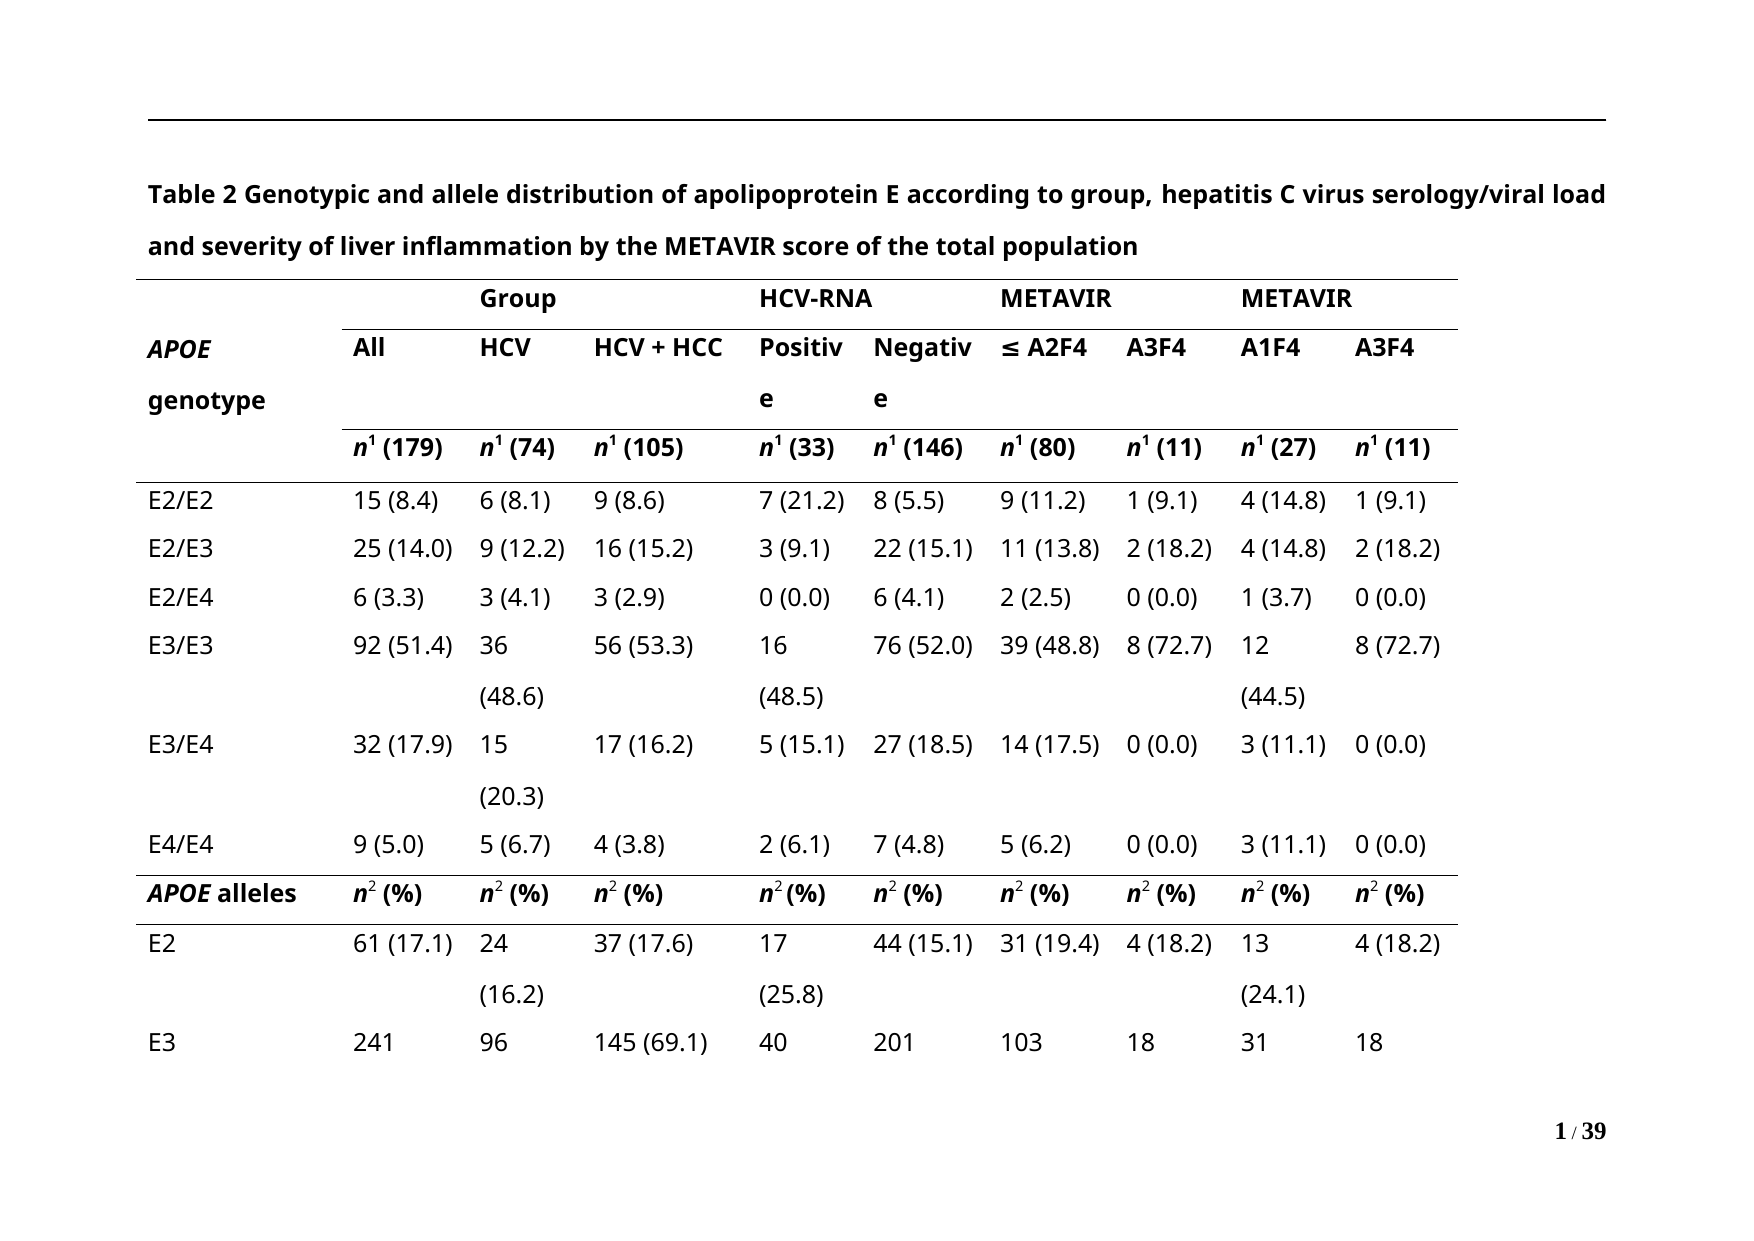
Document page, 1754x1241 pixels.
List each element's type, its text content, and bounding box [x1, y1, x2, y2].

table_cell HCV [468, 330, 582, 429]
table_cell 8 (72.7) [1115, 628, 1229, 727]
table_cell 17 (25.8) [748, 925, 862, 1025]
table_header APOE genotype [136, 280, 342, 482]
table_cell 31 (57.4) [1229, 1025, 1343, 1059]
table_cell ≤ A2F4 [989, 330, 1115, 429]
table_cell 145 (69.1) [582, 1025, 748, 1059]
table_cell 7 (4.8) [862, 827, 989, 875]
table_cell 6 (4.1) [862, 580, 989, 628]
table_cell n1 (33) [748, 430, 862, 482]
table_cell 3 (2.9) [582, 580, 748, 628]
table_cell 40 (60.6) [748, 1025, 862, 1059]
table_cell A3F4 [1344, 330, 1458, 429]
table_cell 92 (51.4) [342, 628, 468, 727]
table_cell 18 (81.8) [1115, 1025, 1229, 1059]
table_cell 11 (13.8) [989, 531, 1115, 579]
table_cell 14 (17.5) [989, 727, 1115, 827]
table_cell n2 (%) [342, 876, 468, 924]
table_cell 4 (3.8) [582, 827, 748, 875]
table_cell E3/E3 [136, 628, 342, 727]
table_cell A3F4 [1115, 330, 1229, 429]
table_cell 76 (52.0) [862, 628, 989, 727]
table_cell n2 (%) [1115, 876, 1229, 924]
table_cell E4/E4 [136, 827, 342, 875]
table_cell 4 (18.2) [1344, 925, 1458, 1025]
table_cell 27 (18.5) [862, 727, 989, 827]
table_cell E2 [136, 925, 342, 1025]
table_cell 9 (5.0) [342, 827, 468, 875]
table_cell 16 (15.2) [582, 531, 748, 579]
table_cell 201 (68.8) [862, 1025, 989, 1059]
table_cell 1 (3.7) [1229, 580, 1343, 628]
table_cell n2 (%) [1344, 876, 1458, 924]
table_cell n2 (%) [989, 876, 1115, 924]
table_cell 6 (8.1) [468, 483, 582, 531]
table_cell 0 (0.0) [1344, 827, 1458, 875]
table_cell n1 (179) [342, 430, 468, 482]
table_cell 31 (19.4) [989, 925, 1115, 1025]
table_cell E2/E4 [136, 580, 342, 628]
table_cell 9 (8.6) [582, 483, 748, 531]
table_cell 4 (14.8) [1229, 483, 1343, 531]
table_cell 56 (53.3) [582, 628, 748, 727]
table_cell n2 (%) [1229, 876, 1343, 924]
table_cell 61 (17.1) [342, 925, 468, 1025]
table_cell 17 (16.2) [582, 727, 748, 827]
table_cell E2/E2 [136, 483, 342, 531]
table_header HCV-RNA [748, 280, 989, 329]
table_cell 22 (15.1) [862, 531, 989, 579]
table_cell 5 (15.1) [748, 727, 862, 827]
table_cell n2 (%) [862, 876, 989, 924]
table_cell All [342, 330, 468, 429]
table_header METAVIR [1229, 280, 1458, 329]
table_cell 7 (21.2) [748, 483, 862, 531]
table_cell 2 (2.5) [989, 580, 1115, 628]
table_cell 36 (48.6) [468, 628, 582, 727]
table_cell 39 (48.8) [989, 628, 1115, 727]
table_header Group [468, 280, 748, 329]
table_cell 44 (15.1) [862, 925, 989, 1025]
table_cell 0 (0.0) [1344, 727, 1458, 827]
table_header [342, 280, 468, 329]
table_cell 13 (24.1) [1229, 925, 1343, 1025]
table_cell 15 (8.4) [342, 483, 468, 531]
table_cell 0 (0.0) [1115, 580, 1229, 628]
table_cell 241 (67.3) [342, 1025, 468, 1059]
table_cell 96 (64.9) [468, 1025, 582, 1059]
table_cell E3 [136, 1025, 342, 1059]
table_cell 2 (18.2) [1115, 531, 1229, 579]
table_cell 24 (16.2) [468, 925, 582, 1025]
table_cell 12 (44.5) [1229, 628, 1343, 727]
table_cell 32 (17.9) [342, 727, 468, 827]
table_cell n2 (%) [468, 876, 582, 924]
table_cell n1 (105) [582, 430, 748, 482]
table_cell 3 (11.1) [1229, 727, 1343, 827]
table_cell n1 (80) [989, 430, 1115, 482]
table_cell 4 (18.2) [1115, 925, 1229, 1025]
table_cell 103 (64.4) [989, 1025, 1115, 1059]
table_cell Positive [748, 330, 862, 429]
table_cell 3 (9.1) [748, 531, 862, 579]
table_cell 0 (0.0) [748, 580, 862, 628]
table_cell 9 (11.2) [989, 483, 1115, 531]
table_cell E3/E4 [136, 727, 342, 827]
table_cell 25 (14.0) [342, 531, 468, 579]
table_cell 0 (0.0) [1344, 580, 1458, 628]
table_cell n1 (11) [1344, 430, 1458, 482]
table_cell 8 (5.5) [862, 483, 989, 531]
table_cell 1 (9.1) [1115, 483, 1229, 531]
table_cell 5 (6.7) [468, 827, 582, 875]
table_cell 3 (4.1) [468, 580, 582, 628]
table_cell 9 (12.2) [468, 531, 582, 579]
table_cell A1F4 [1229, 330, 1343, 429]
table_cell HCV + HCC [582, 330, 748, 429]
text Table 2 Genotypic and allele distribution of apolipoprotein E according to group, hepatitis C virus serology/viral load and severity of liver inflammation by the METAVIR score of the total population [148, 177, 1606, 262]
table_cell 1 (9.1) [1344, 483, 1458, 531]
table_cell 5 (6.2) [989, 827, 1115, 875]
table_cell n2 (%) [582, 876, 748, 924]
table_cell 16 (48.5) [748, 628, 862, 727]
table_cell 2 (6.1) [748, 827, 862, 875]
table_cell 37 (17.6) [582, 925, 748, 1025]
table_cell Negative [862, 330, 989, 429]
table_cell APOE alleles [136, 876, 342, 924]
table_cell 4 (14.8) [1229, 531, 1343, 579]
table_cell n2 (%) [748, 876, 862, 924]
table_cell 0 (0.0) [1115, 827, 1229, 875]
table_cell 6 (3.3) [342, 580, 468, 628]
table_cell 3 (11.1) [1229, 827, 1343, 875]
table_cell n1 (11) [1115, 430, 1229, 482]
table_cell 0 (0.0) [1115, 727, 1229, 827]
table_cell n1 (27) [1229, 430, 1343, 482]
table_cell 15 (20.3) [468, 727, 582, 827]
table_cell E2/E3 [136, 531, 342, 579]
table_header METAVIR [989, 280, 1229, 329]
table_cell n1 (146) [862, 430, 989, 482]
table_cell n1 (74) [468, 430, 582, 482]
table_cell 2 (18.2) [1344, 531, 1458, 579]
table_cell 18 (81.8) [1344, 1025, 1458, 1059]
table_cell 8 (72.7) [1344, 628, 1458, 727]
